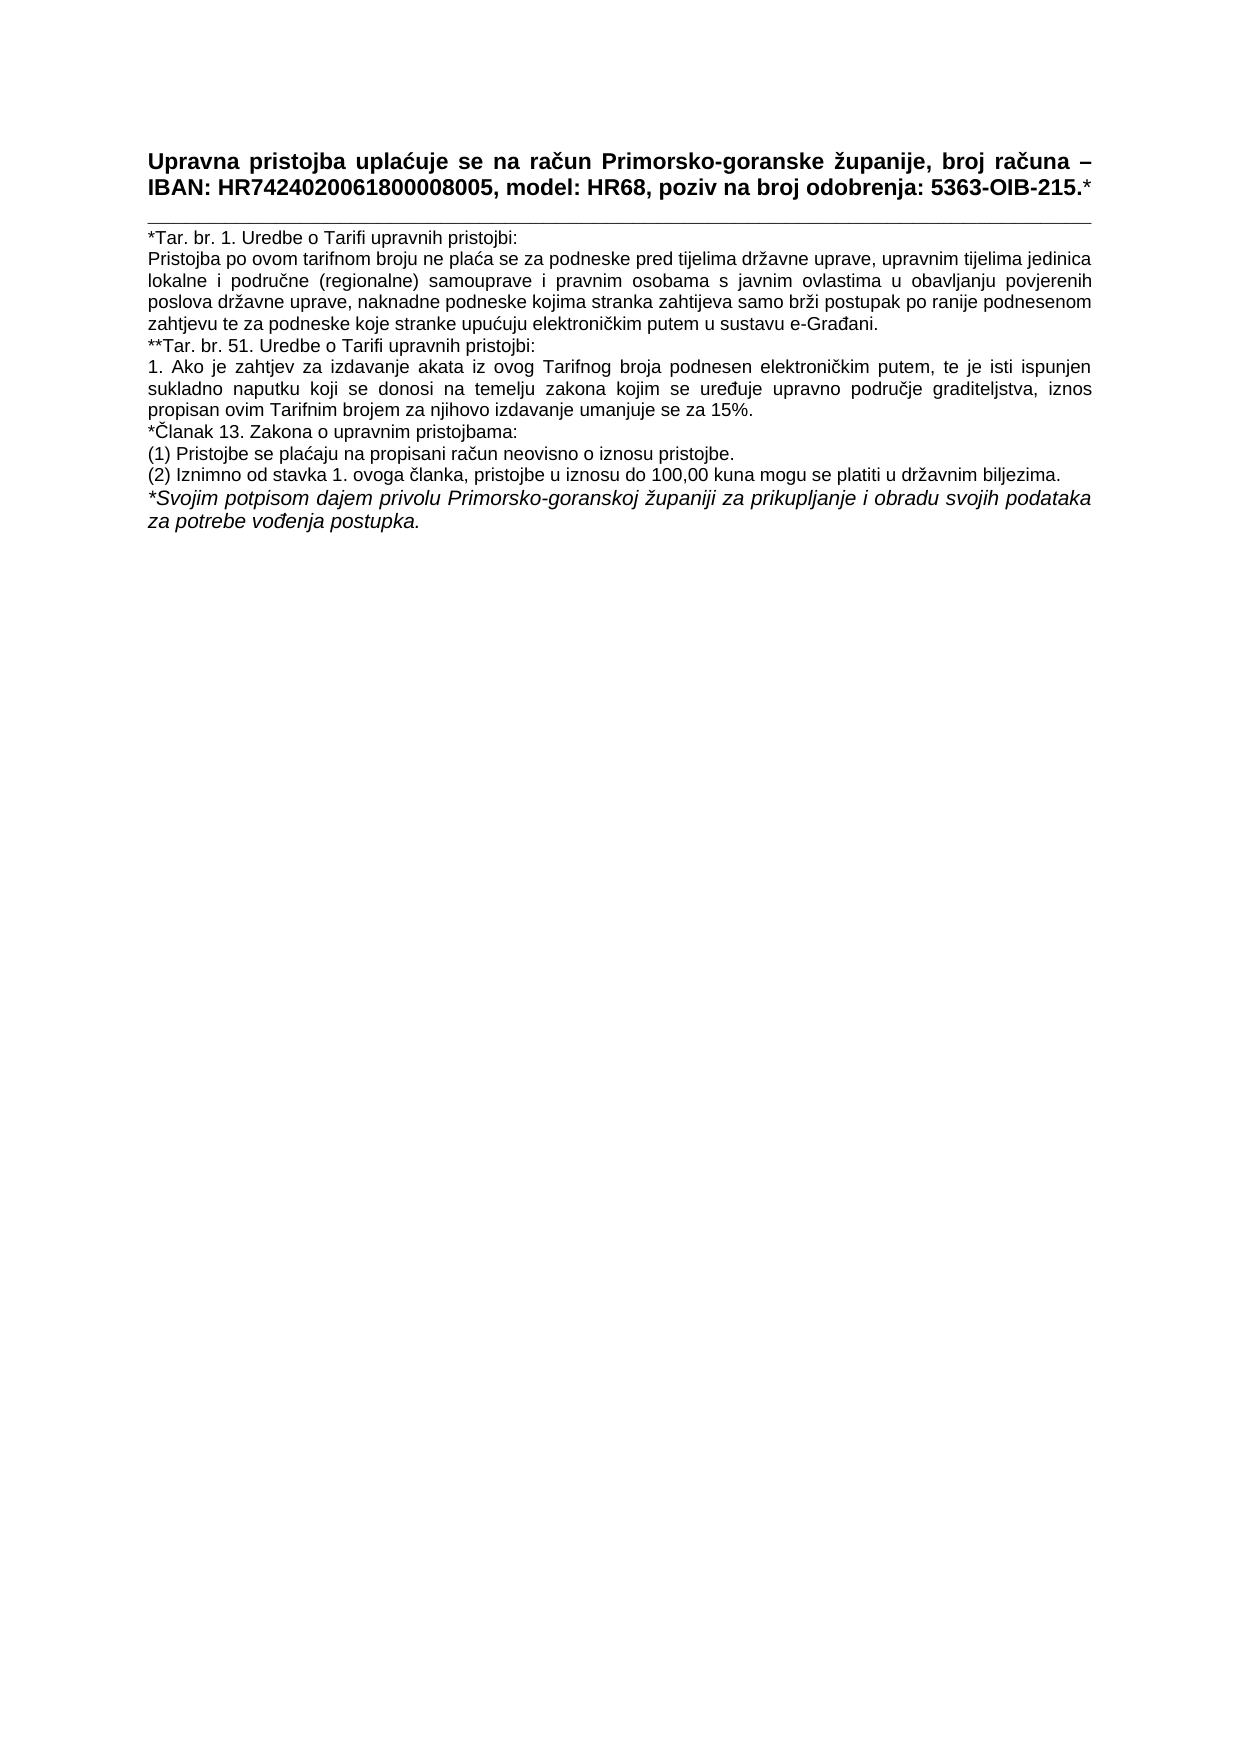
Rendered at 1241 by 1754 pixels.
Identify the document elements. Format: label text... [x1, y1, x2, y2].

text (1) Pristojbe se plaćaju na propisani račun neovisno o iznosu pristojbe. [148, 442, 1093, 464]
text (2) Iznimno od stavka 1. ovoga članka, pristojbe u iznosu do 100,00 kuna mogu se platiti u državnim biljezima. [148, 464, 1093, 485]
text *Članak 13. Zakona o upravnim pristojbama: [148, 421, 1093, 442]
text *Svojim potpisom dajem privolu Primorsko-goranskoj županiji za prikupljanje i obradu svojih podataka za potrebe vođenja postupka. [148, 485, 1093, 533]
text Pristojba po ovom tarifnom broju ne plaća se za podneske pred tijelima državne uprave, upravnim tijelima jedinica lokalne i područne (regionalne) samouprave i pravnim osobama s javnim ovlastima u obavljanju povjerenih poslova državne uprave, naknadne podneske kojima stranka zahtijeva samo brži postupak po ranije podnesenom zahtjevu te za podneske koje stranke upućuju elektroničkim putem u sustavu e-Građani. [148, 248, 1093, 334]
text __________________________________________________________________________ [148, 200, 1093, 227]
text **Tar. br. 51. Uredbe o Tarifi upravnih pristojbi: [148, 334, 1093, 356]
text Upravna pristojba uplaćuje se na račun Primorsko-goranske županije, broj računa – IBAN: HR7424020061800008005, model: HR68, poziv na broj odobrenja: 5363-OIB-215.* [148, 148, 1093, 200]
text 1. Ako je zahtjev za izdavanje akata iz ovog Tarifnog broja podnesen elektroničkim putem, te je isti ispunjen sukladno naputku koji se donosi na temelju zakona kojim se uređuje upravno područje graditeljstva, iznos propisan ovim Tarifnim brojem za njihovo izdavanje umanjuje se za 15%. [148, 356, 1093, 421]
text *Tar. br. 1. Uredbe o Tarifi upravnih pristojbi: [148, 227, 1093, 248]
